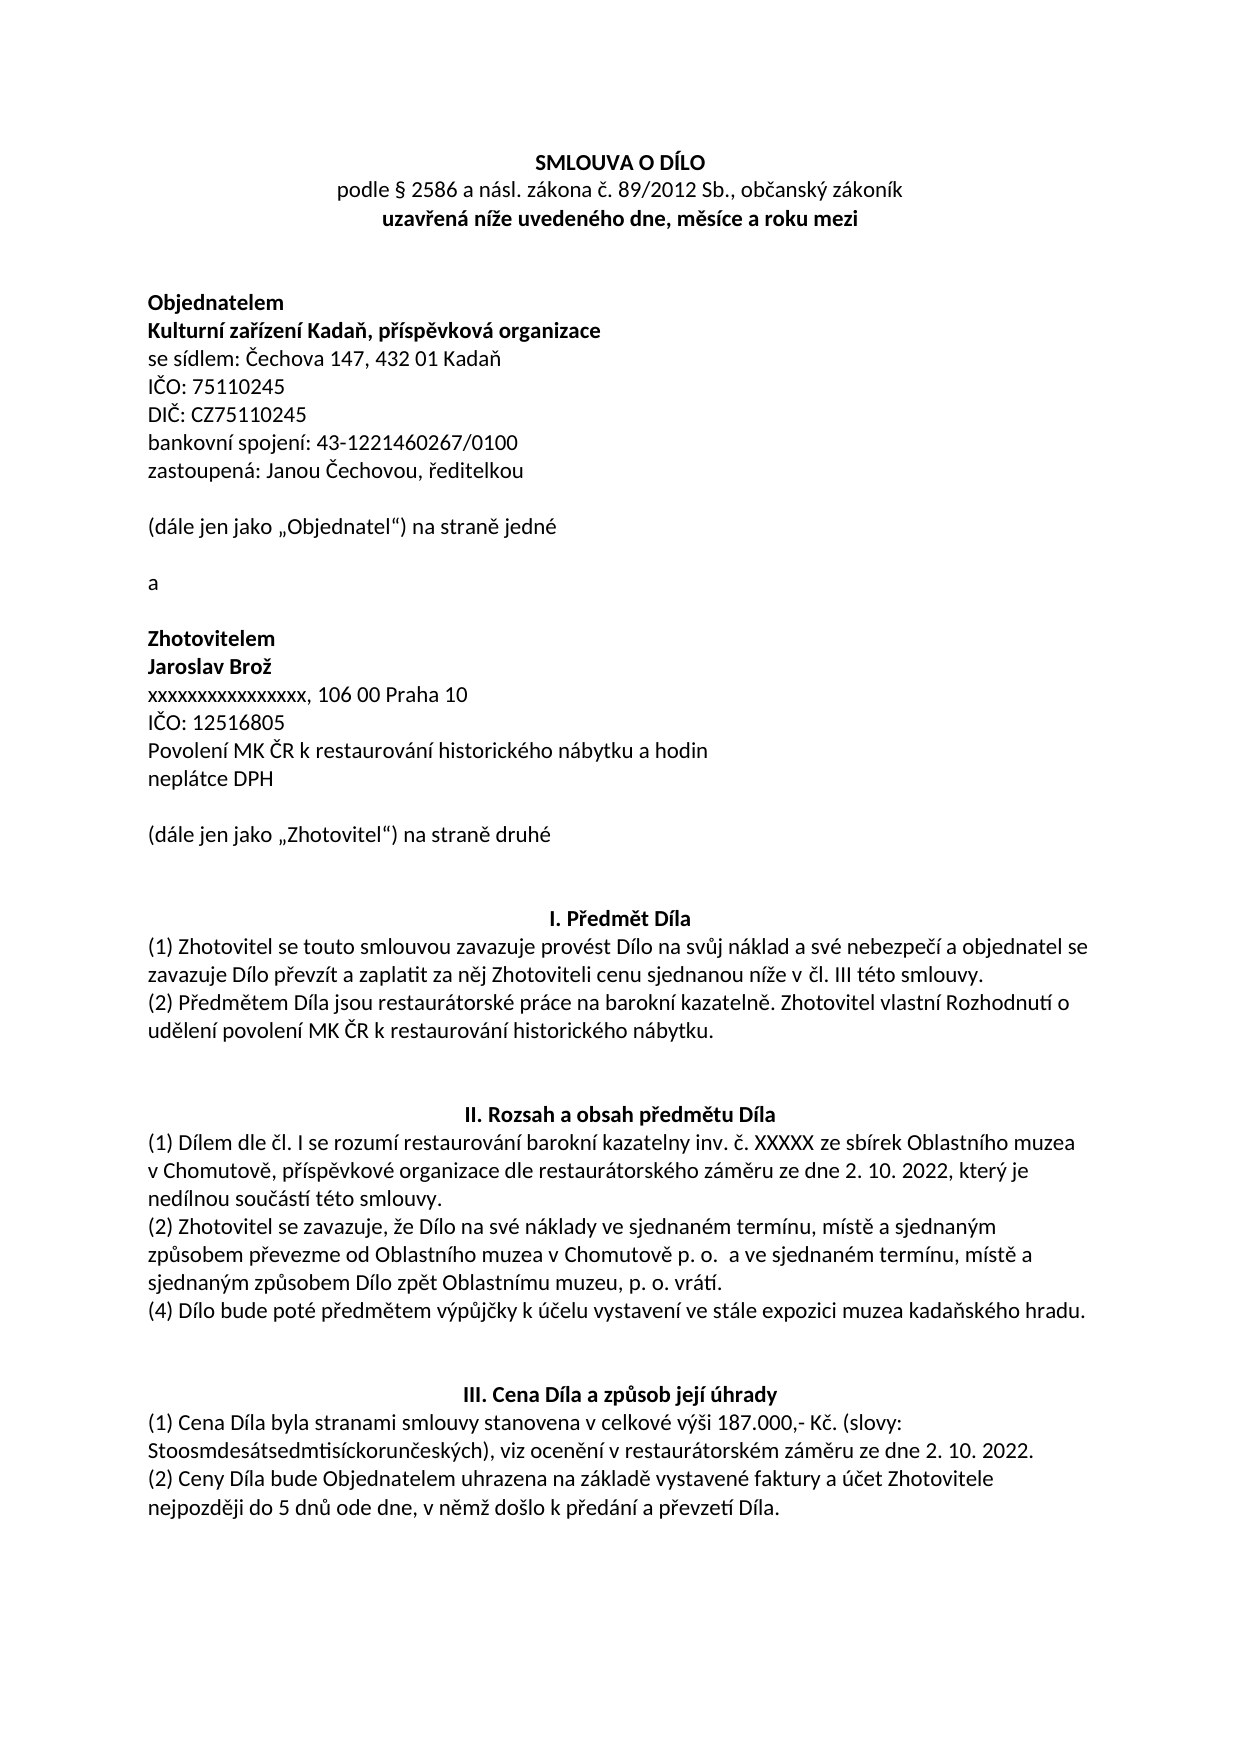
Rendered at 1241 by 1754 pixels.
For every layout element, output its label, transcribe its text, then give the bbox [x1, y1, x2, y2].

text (1) Zhotovitel se touto smlouvou zavazuje provést Dílo na svůj náklad a své nebezpečí a objednatel se zavazuje Dílo převzít a zaplatit za něj Zhotoviteli cenu sjednanou níže v čl. III této smlouvy. [148, 932, 1093, 988]
text Zhotovitelem [148, 624, 1093, 652]
text a [148, 568, 1093, 596]
text IČO: 12516805 [148, 708, 1093, 736]
text zastoupená: Janou Čechovou, ředitelkou [148, 456, 1093, 484]
text (1) Cena Díla byla stranami smlouvy stanovena v celkové výši 187.000,- Kč. (slovy: Stoosmdesátsedmtisíckorunčeských), viz ocenění v restaurátorském záměru ze dne 2. 10. 2022. [148, 1408, 1093, 1464]
text (dále jen jako „Zhotovitel“) na straně druhé [148, 820, 1093, 848]
text II. Rozsah a obsah předmětu Díla [148, 1100, 1093, 1128]
text Kulturní zařízení Kadaň, příspěvková organizace se sídlem: Čechova 147, 432 01 Kadaň IČO: 75110245 [148, 316, 1093, 400]
text I. Předmět Díla [148, 904, 1093, 932]
text (2) Ceny Díla bude Objednatelem uhrazena na základě vystavené faktury a účet Zhotovitele nejpozději do 5 dnů ode dne, v němž došlo k předání a převzetí Díla. [148, 1464, 1093, 1521]
text (4) Dílo bude poté předmětem výpůjčky k účelu vystavení ve stále expozici muzea kadaňského hradu. [148, 1296, 1093, 1324]
text Objednatelem [148, 288, 1093, 316]
text neplátce DPH [148, 764, 1093, 820]
text DIČ: CZ75110245 [148, 400, 1093, 428]
text III. Cena Díla a způsob její úhrady [148, 1381, 1093, 1408]
text Povolení MK ČR k restaurování historického nábytku a hodin [148, 736, 1093, 764]
text xxxxxxxxxxxxxxxx, 106 00 Praha 10 [148, 680, 1093, 708]
text (dále jen jako „Objednatel“) na straně jedné [148, 512, 1093, 540]
text (1) Dílem dle čl. I se rozumí restaurování barokní kazatelny inv. č. XXXXX ze sbírek Oblastního muzea v Chomutově, příspěvkové organizace dle restaurátorského záměru ze dne 2. 10. 2022, který je nedílnou součástí této smlouvy. [148, 1128, 1093, 1212]
text (2) Předmětem Díla jsou restaurátorské práce na barokní kazatelně. Zhotovitel vlastní Rozhodnutí o udělení povolení MK ČR k restaurování historického nábytku. [148, 988, 1093, 1044]
text bankovní spojení: 43-1221460267/0100 [148, 428, 1093, 456]
text Jaroslav Brož [148, 652, 1093, 680]
text podle § 2586 a násl. zákona č. 89/2012 Sb., občanský zákoník uzavřená níže uvedeného dne, měsíce a roku mezi [148, 176, 1093, 232]
text SMLOUVA O DÍLO [148, 148, 1093, 176]
text (2) Zhotovitel se zavazuje, že Dílo na své náklady ve sjednaném termínu, místě a sjednaným způsobem převezme od Oblastního muzea v Chomutově p. o. a ve sjednaném termínu, místě a sjednaným způsobem Dílo zpět Oblastnímu muzeu, p. o. vrátí. [148, 1212, 1093, 1296]
